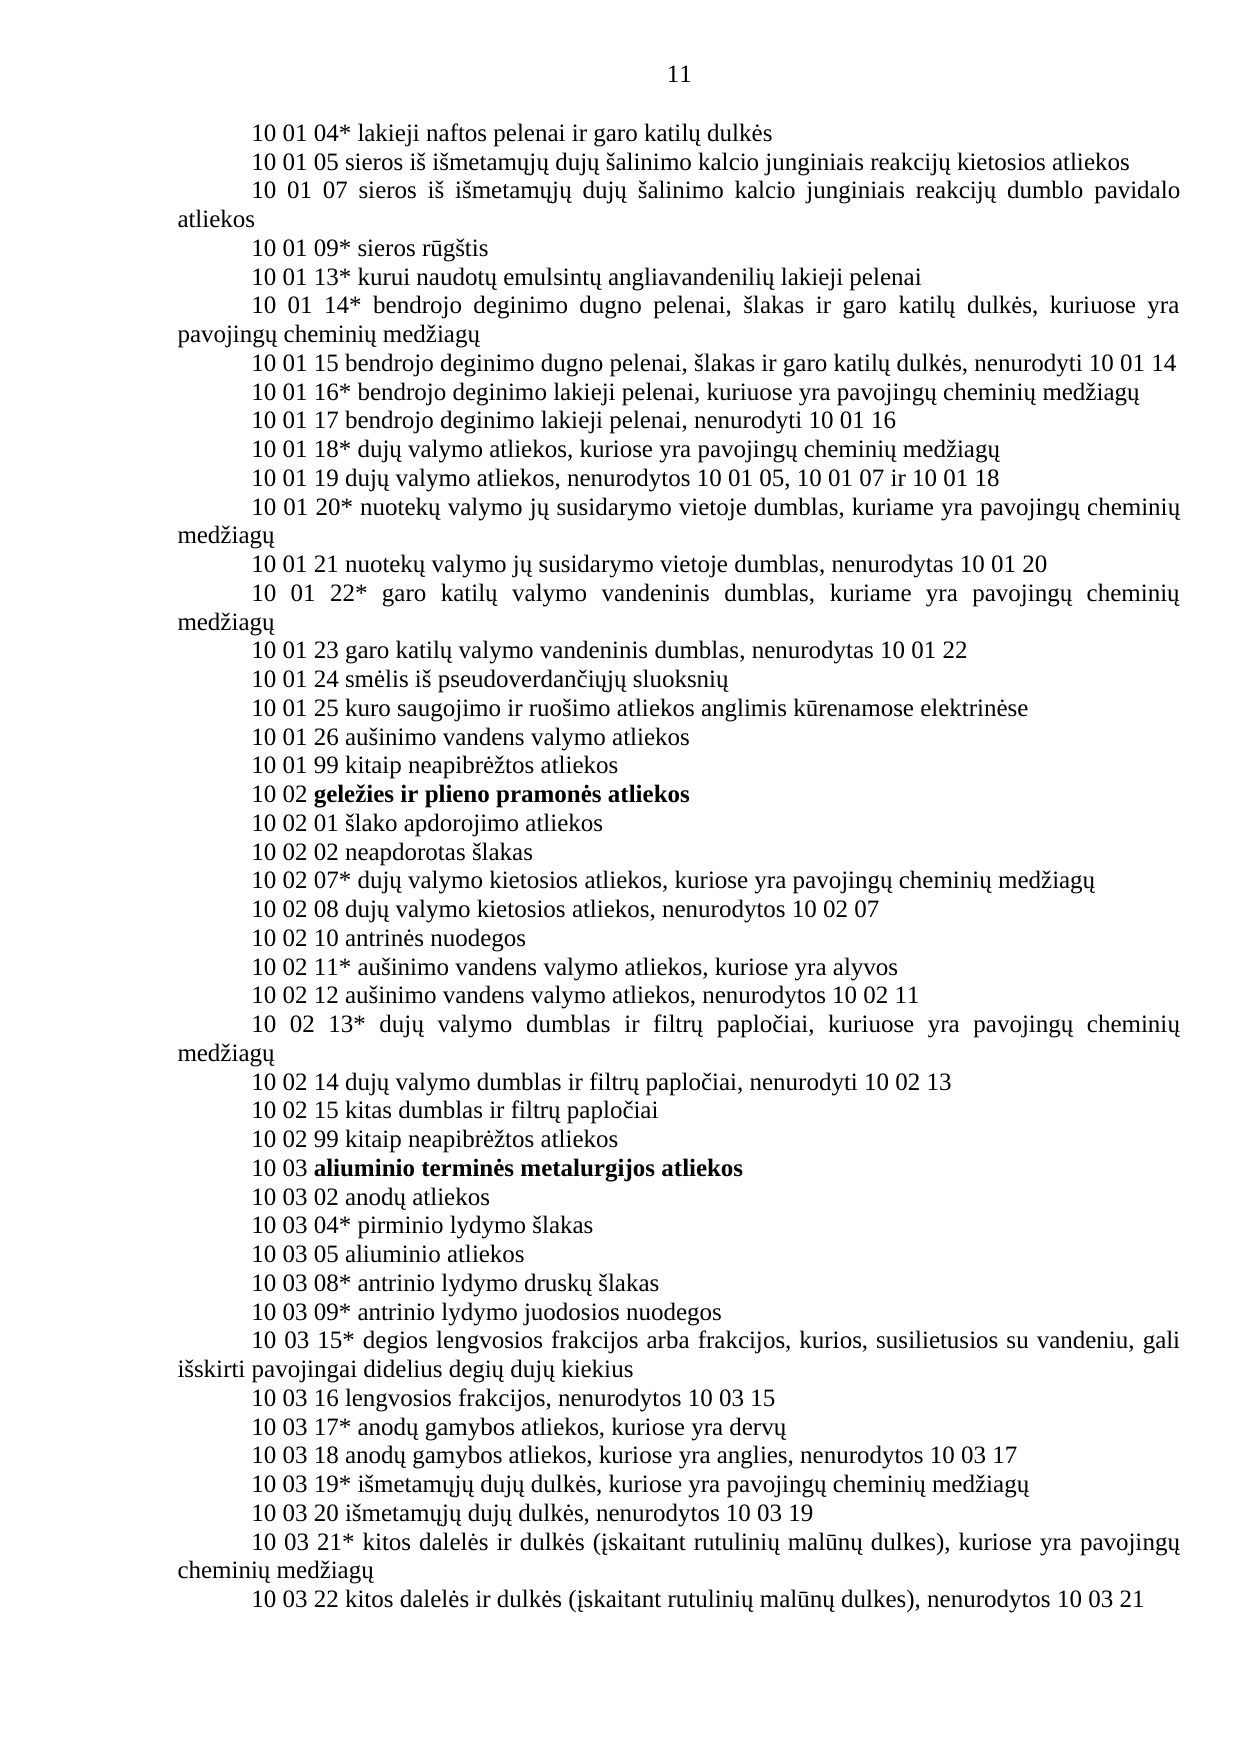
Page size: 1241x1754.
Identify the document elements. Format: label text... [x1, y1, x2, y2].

text 10 02 01 šlako apdorojimo atliekos [177, 808, 1181, 837]
text 10 01 21 nuotekų valymo jų susidarymo vietoje dumblas, nenurodytas 10 01 20 [177, 549, 1181, 578]
text 10 01 13* kurui naudotų emulsintų angliavandenilių lakieji pelenai [177, 262, 1181, 291]
text 10 03 17* anodų gamybos atliekos, kuriose yra dervų [177, 1412, 1181, 1441]
text 10 01 15 bendrojo deginimo dugno pelenai, šlakas ir garo katilų dulkės, nenurodyti 10 01 14 [177, 348, 1181, 377]
text 10 01 09* sieros rūgštis [177, 233, 1181, 262]
text 10 03 20 išmetamųjų dujų dulkės, nenurodytos 10 03 19 [177, 1498, 1181, 1527]
text 10 03 08* antrinio lydymo druskų šlakas [177, 1268, 1181, 1297]
text 10 02 12 aušinimo vandens valymo atliekos, nenurodytos 10 02 11 [177, 981, 1181, 1009]
text 10 03 15* degios lengvosios frakcijos arba frakcijos, kurios, susilietusios su vandeniu, gali išskirti pavojingai didelius degių dujų kiekius [177, 1326, 1181, 1383]
text 10 02 13* dujų valymo dumblas ir filtrų papločiai, kuriuose yra pavojingų cheminių medžiagų [177, 1009, 1181, 1067]
text 10 01 99 kitaip neapibrėžtos atliekos [177, 751, 1181, 779]
text 10 01 07 sieros iš išmetamųjų dujų šalinimo kalcio junginiais reakcijų dumblo pavidalo atliekos [177, 176, 1181, 233]
text 10 01 23 garo katilų valymo vandeninis dumblas, nenurodytas 10 01 22 [177, 636, 1181, 664]
text 10 02 10 antrinės nuodegos [177, 923, 1181, 952]
text 10 01 14* bendrojo deginimo dugno pelenai, šlakas ir garo katilų dulkės, kuriuose yra pavojingų cheminių medžiagų [177, 291, 1181, 348]
text 10 02 11* aušinimo vandens valymo atliekos, kuriose yra alyvos [177, 952, 1181, 981]
text 10 03 09* antrinio lydymo juodosios nuodegos [177, 1297, 1181, 1326]
text 10 03 18 anodų gamybos atliekos, kuriose yra anglies, nenurodytos 10 03 17 [177, 1441, 1181, 1469]
text 10 01 26 aušinimo vandens valymo atliekos [177, 722, 1181, 751]
text 10 03 aliuminio terminės metalurgijos atliekos [177, 1153, 1181, 1182]
text 10 01 19 dujų valymo atliekos, nenurodytos 10 01 05, 10 01 07 ir 10 01 18 [177, 463, 1181, 492]
text 10 01 16* bendrojo deginimo lakieji pelenai, kuriuose yra pavojingų cheminių medžiagų [177, 377, 1181, 406]
text 10 03 02 anodų atliekos [177, 1182, 1181, 1211]
text 10 01 24 smėlis iš pseudoverdančiųjų sluoksnių [177, 664, 1181, 693]
text 10 01 05 sieros iš išmetamųjų dujų šalinimo kalcio junginiais reakcijų kietosios atliekos [177, 147, 1181, 176]
text 10 03 19* išmetamųjų dujų dulkės, kuriose yra pavojingų cheminių medžiagų [177, 1469, 1181, 1498]
text 10 03 16 lengvosios frakcijos, nenurodytos 10 03 15 [177, 1383, 1181, 1412]
text 10 01 17 bendrojo deginimo lakieji pelenai, nenurodyti 10 01 16 [177, 406, 1181, 434]
text 10 01 20* nuotekų valymo jų susidarymo vietoje dumblas, kuriame yra pavojingų cheminių medžiagų [177, 492, 1181, 549]
text 10 02 geležies ir plieno pramonės atliekos [177, 779, 1181, 808]
text 10 02 14 dujų valymo dumblas ir filtrų papločiai, nenurodyti 10 02 13 [177, 1067, 1181, 1096]
text 10 02 07* dujų valymo kietosios atliekos, kuriose yra pavojingų cheminių medžiagų [177, 866, 1181, 894]
text 10 02 02 neapdorotas šlakas [177, 837, 1181, 866]
text 10 01 25 kuro saugojimo ir ruošimo atliekos anglimis kūrenamose elektrinėse [177, 693, 1181, 722]
text 10 03 22 kitos dalelės ir dulkės (įskaitant rutulinių malūnų dulkes), nenurodytos 10 03 21 [177, 1584, 1181, 1613]
text 10 01 18* dujų valymo atliekos, kuriose yra pavojingų cheminių medžiagų [177, 434, 1181, 463]
text 10 03 21* kitos dalelės ir dulkės (įskaitant rutulinių malūnų dulkes), kuriose yra pavojingų cheminių medžiagų [177, 1527, 1181, 1584]
text 10 01 22* garo katilų valymo vandeninis dumblas, kuriame yra pavojingų cheminių medžiagų [177, 578, 1181, 636]
text 10 02 15 kitas dumblas ir filtrų papločiai [177, 1096, 1181, 1124]
text 10 01 04* lakieji naftos pelenai ir garo katilų dulkės [177, 118, 1181, 147]
text 10 02 99 kitaip neapibrėžtos atliekos [177, 1124, 1181, 1153]
text 10 03 05 aliuminio atliekos [177, 1239, 1181, 1268]
text 10 02 08 dujų valymo kietosios atliekos, nenurodytos 10 02 07 [177, 894, 1181, 923]
text 10 03 04* pirminio lydymo šlakas [177, 1211, 1181, 1239]
